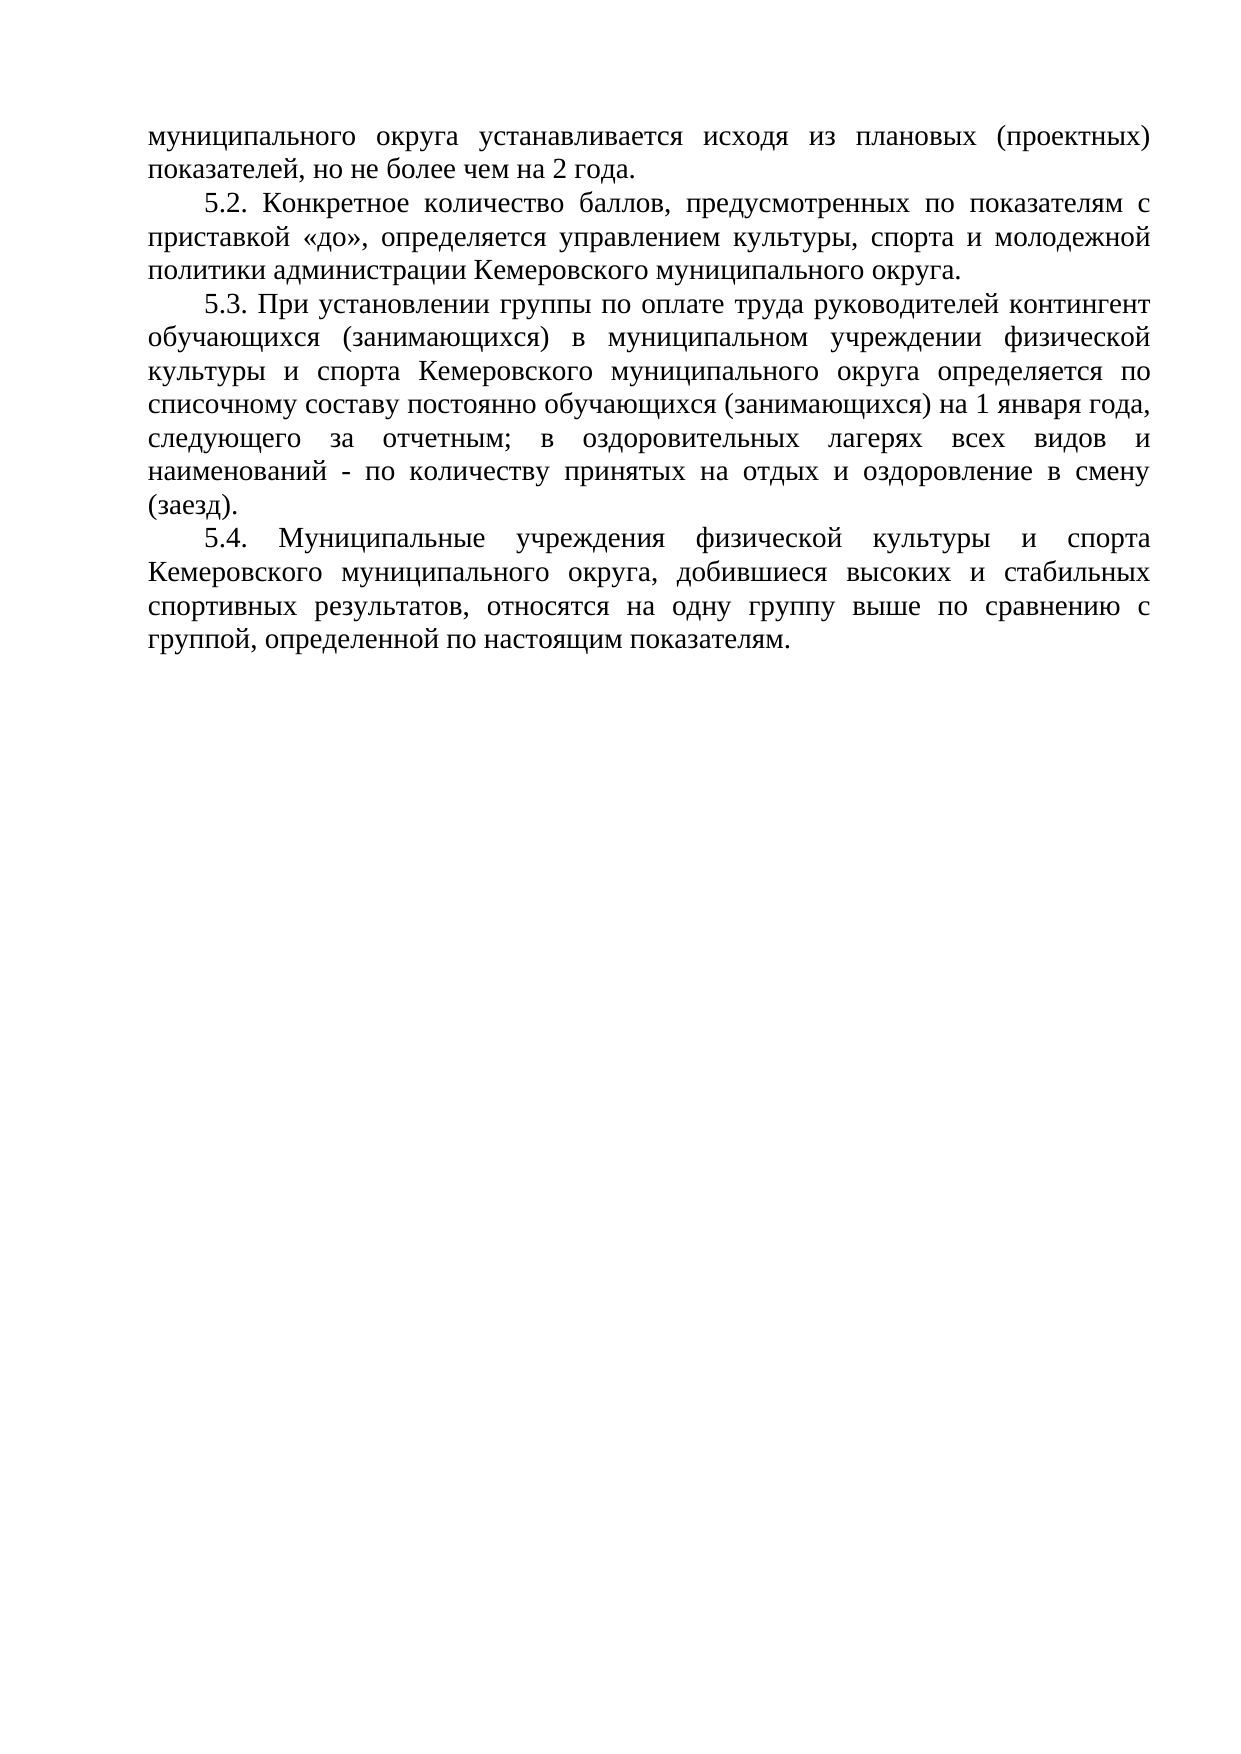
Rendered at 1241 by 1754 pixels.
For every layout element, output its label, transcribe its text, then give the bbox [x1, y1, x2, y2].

text 5.2. Конкретное количество баллов, предусмотренных по показателям с приставкой «до», определяется управлением культуры, спорта и молодежной политики администрации Кемеровского муниципального округа. [148, 185, 1152, 286]
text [148, 118, 1152, 185]
text 5.3. При установлении группы по оплате труда руководителей контингент обучающихся (занимающихся) в муниципальном учреждении физической культуры и спорта Кемеровского муниципального округа определяется по списочному составу постоянно обучающихся (занимающихся) на 1 января года, следующего за отчетным; в оздоровительных лагерях всех видов и наименований - по количеству принятых на отдых и оздоровление в смену (заезд). [148, 286, 1152, 521]
text 5.4. Муниципальные учреждения физической культуры и спорта Кемеровского муниципального округа, добившиеся высоких и стабильных спортивных результатов, относятся на одну группу выше по сравнению с группой, определенной по настоящим показателям. [148, 521, 1152, 655]
